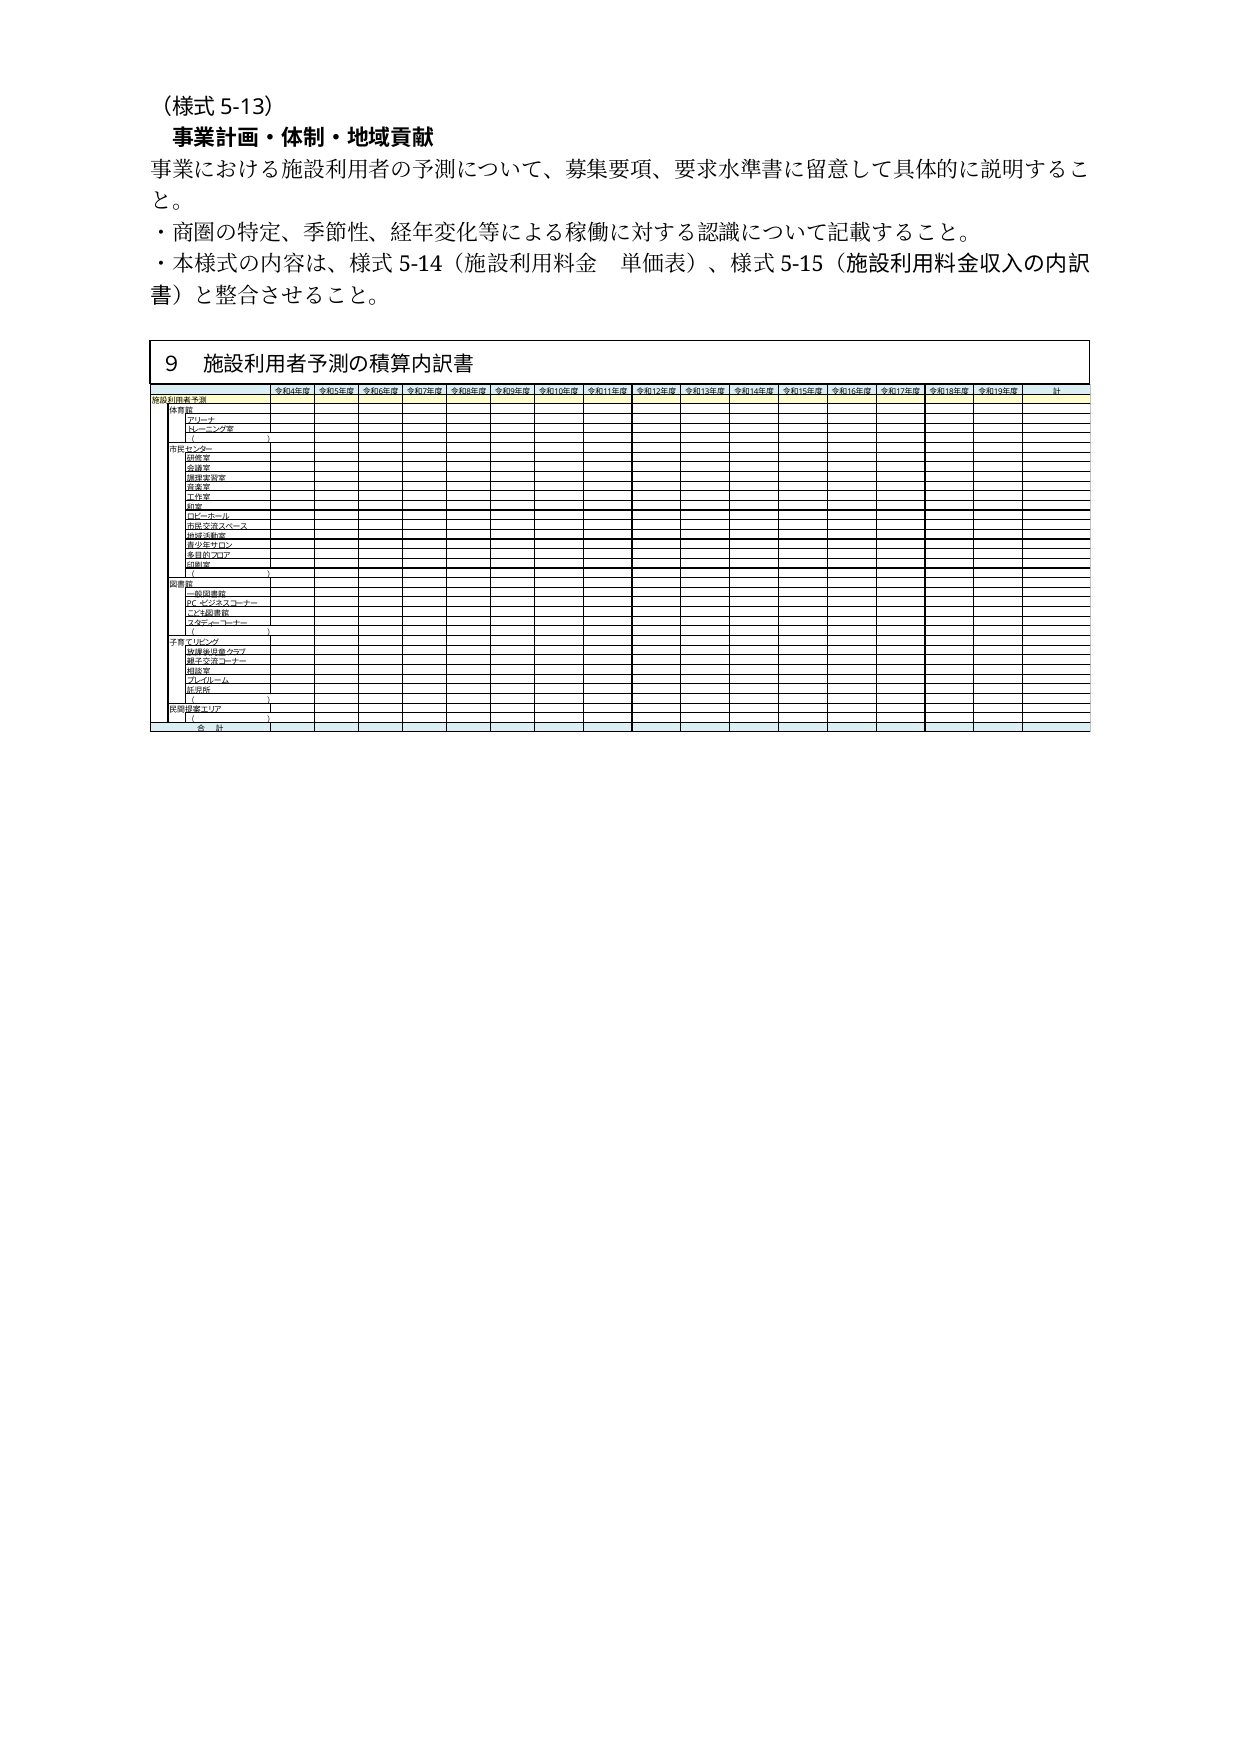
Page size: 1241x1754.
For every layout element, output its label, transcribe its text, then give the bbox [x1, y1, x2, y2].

table_header ９ 施設利用者予測の積算内訳書 [151, 341, 1089, 383]
text 事業における施設利用者の予測について、募集要項、要求水準書に留意して具体的に説明すること。 [150, 152, 1090, 215]
text ・本様式の内容は、様式5-14（施設利用料金 単価表）、様式5-15（施設利用料金収入の内訳書）と整合させること。 [150, 246, 1090, 310]
text ・商圏の特定、季節性、経年変化等による稼働に対する認識について記載すること。 [150, 215, 1090, 246]
text 事業計画・体制・地域貢献 [150, 120, 1090, 152]
